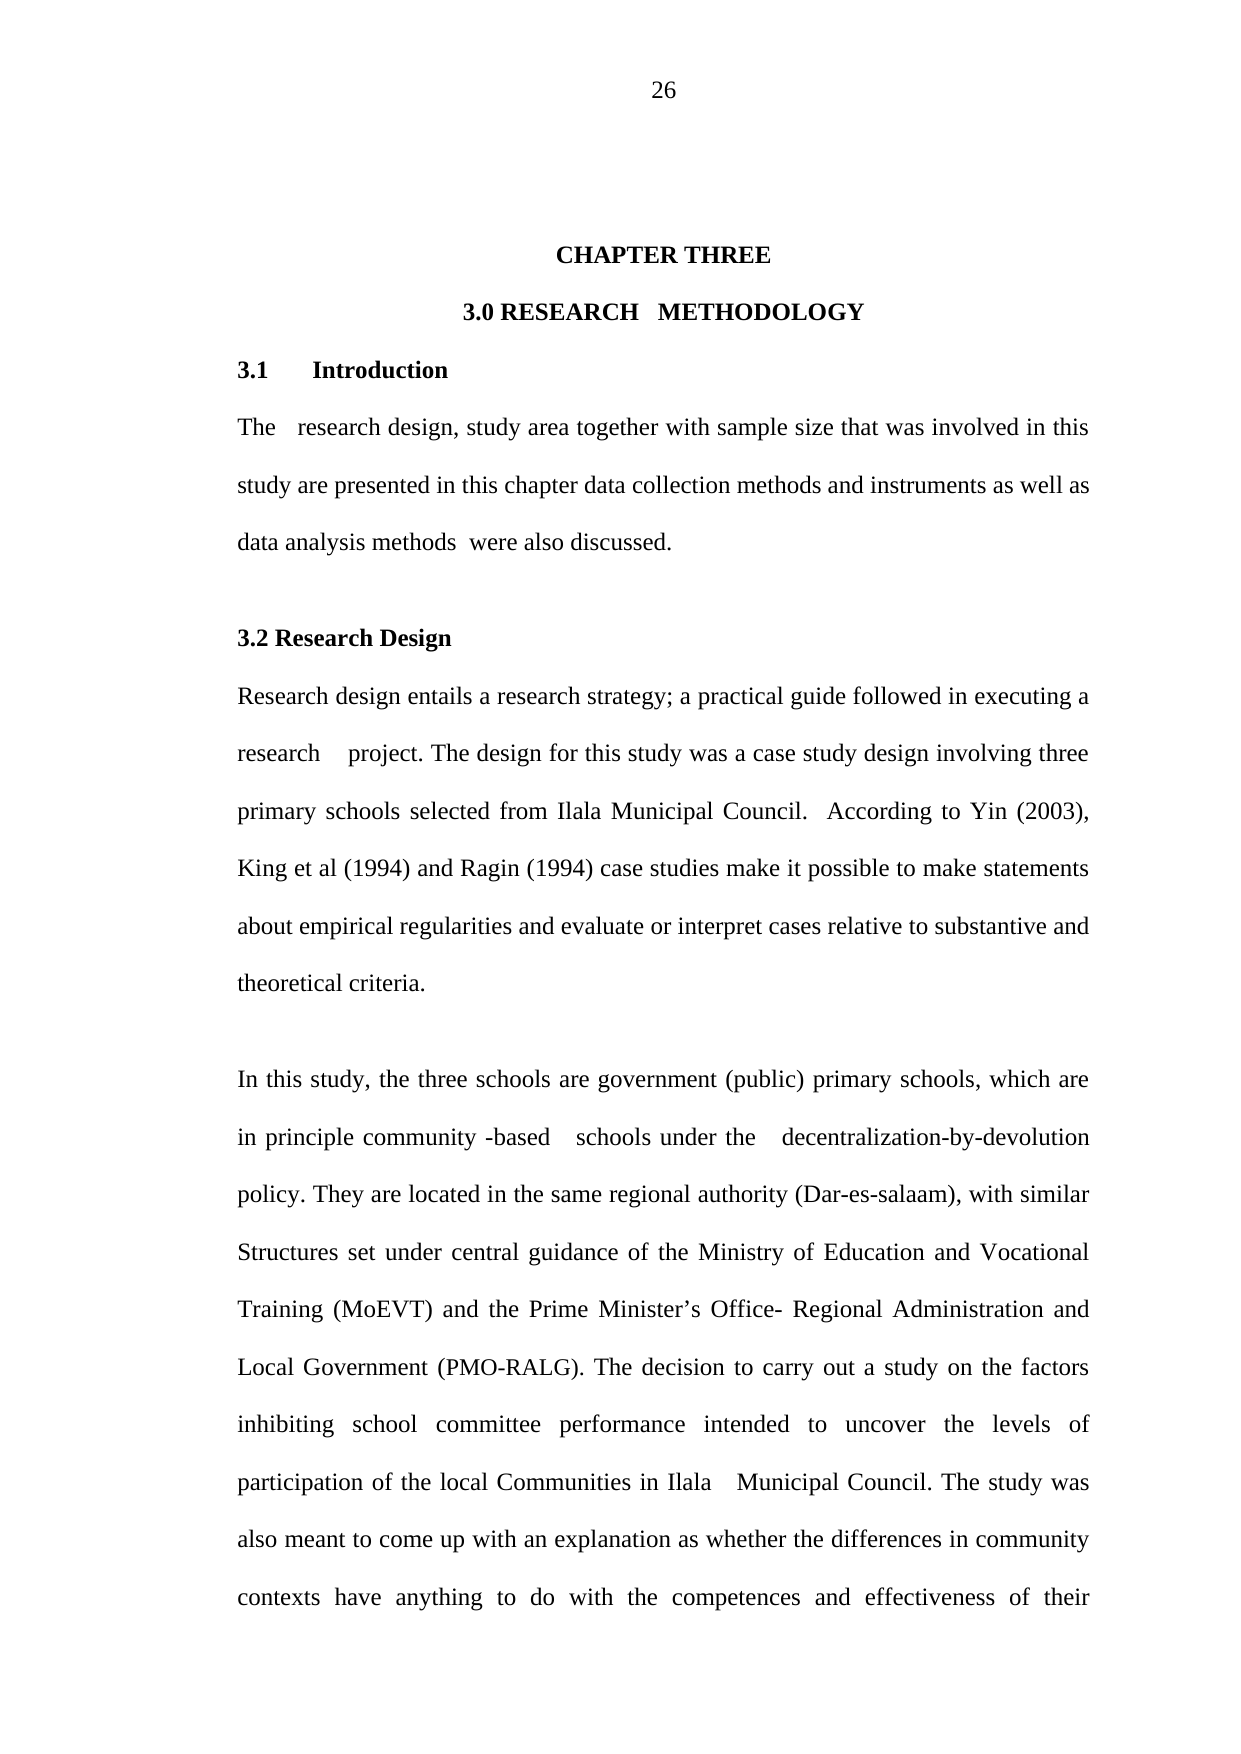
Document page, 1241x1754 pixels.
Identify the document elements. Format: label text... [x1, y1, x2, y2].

subtitle CHAPTER THREE [237, 240, 1090, 269]
subtitle 3.2 Research Design [237, 623, 1090, 652]
subtitle 3.0 RESEARCH METHODOLOGY [237, 297, 1090, 326]
text The research design, study area together with sample size that was involved in this study are presented in this chapter data collection methods and instruments as well as data analysis methods were also discussed. [237, 412, 1090, 556]
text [237, 1064, 1090, 1610]
text Research design entails a research strategy; a practical guide followed in executing a research project. The design for this study was a case study design involving three primary schools selected from Ilala Municipal Council. According to Yin (2003), King et al (1994) and Ragin (1994) case studies make it possible to make statements about empirical regularities and evaluate or interpret cases relative to substantive and theoretical criteria. [237, 681, 1090, 997]
subtitle 3.1 Introduction [237, 355, 1090, 384]
